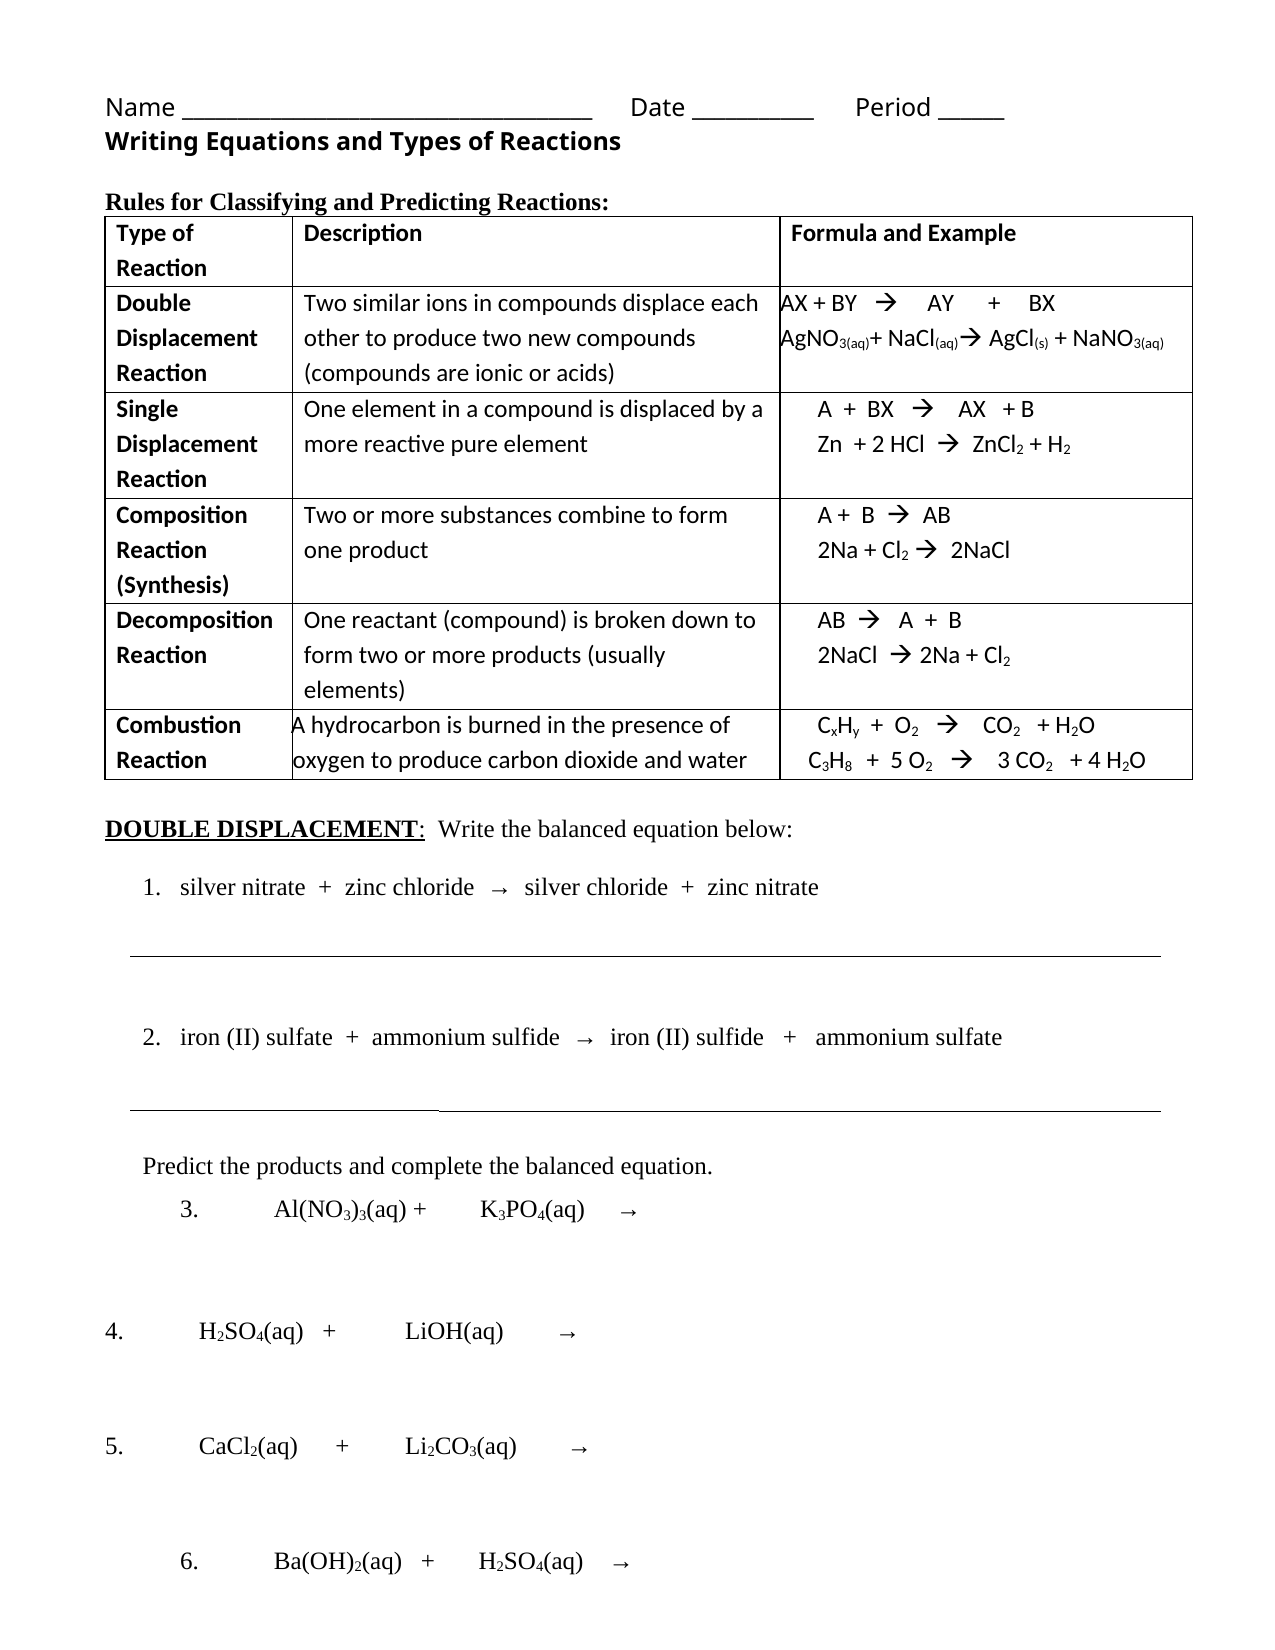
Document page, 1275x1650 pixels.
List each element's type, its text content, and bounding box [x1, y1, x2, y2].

table_cell One element in a compound is displaced by a more reactive pure element [293, 393, 779, 498]
table_cell Two or more substances combine to form one product [293, 499, 779, 603]
table_header Type of Reaction [106, 217, 292, 286]
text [142, 1108, 1237, 1180]
table_cell One reactant (compound) is broken down to form two or more products (usually elements) [293, 604, 779, 708]
table_cell A hydrocarbon is burned in the presence of oxygen to produce carbon dioxide and water [293, 710, 779, 779]
table_cell Decomposition Reaction [106, 604, 292, 708]
table_header Formula and Example [781, 217, 1192, 286]
list Ba(OH)2(aq) + H2SO4(aq) → [180, 1546, 1185, 1574]
text Name _____________________________________ Date ___________ Period ______ [105, 90, 1185, 124]
text Writing Equations and Types of Reactions [105, 124, 1185, 158]
table_header Description [293, 217, 779, 286]
table_cell Composition Reaction (Synthesis) [106, 499, 292, 603]
table_cell AB A + B 2NaCl 2Na + Cl2 [781, 604, 1192, 708]
table_cell AX + BY AY + BX AgNO3(aq)+ NaCl(aq) AgCl(s) + NaNO3(aq) [781, 287, 1192, 392]
list silver nitrate + zinc chloride → silver chloride + zinc nitrate [142, 872, 1237, 900]
list Al(NO3)3(aq) + K3PO4(aq) → [180, 1194, 1185, 1223]
text DOUBLE DISPLACEMENT: Write the balanced equation below: [105, 814, 1237, 843]
text Rules for Classifying and Predicting Reactions: [105, 187, 1185, 216]
table_cell Combustion Reaction [106, 710, 292, 779]
table_cell A + BX AX + B Zn + 2 HCl ZnCl2 + H2 [781, 393, 1192, 498]
table_cell Single Displacement Reaction [106, 393, 292, 498]
list CaCl2(aq) + Li2CO3(aq) → [105, 1431, 1185, 1459]
list H2SO4(aq) + LiOH(aq) → [105, 1316, 1185, 1402]
table_cell A + B AB 2Na + Cl2 2NaCl [781, 499, 1192, 603]
table_cell CxHy + O2 CO2 + H2O C3H8 + 5 O2 3 CO2 + 4 H2O [781, 710, 1192, 779]
table_cell Two similar ions in compounds displace each other to produce two new compounds (compounds are ionic or acids) [293, 287, 779, 392]
table_cell Double Displacement Reaction [106, 287, 292, 392]
list iron (II) sulfate + ammonium sulfide → iron (II) sulfide + ammonium sulfate [142, 1022, 1237, 1051]
